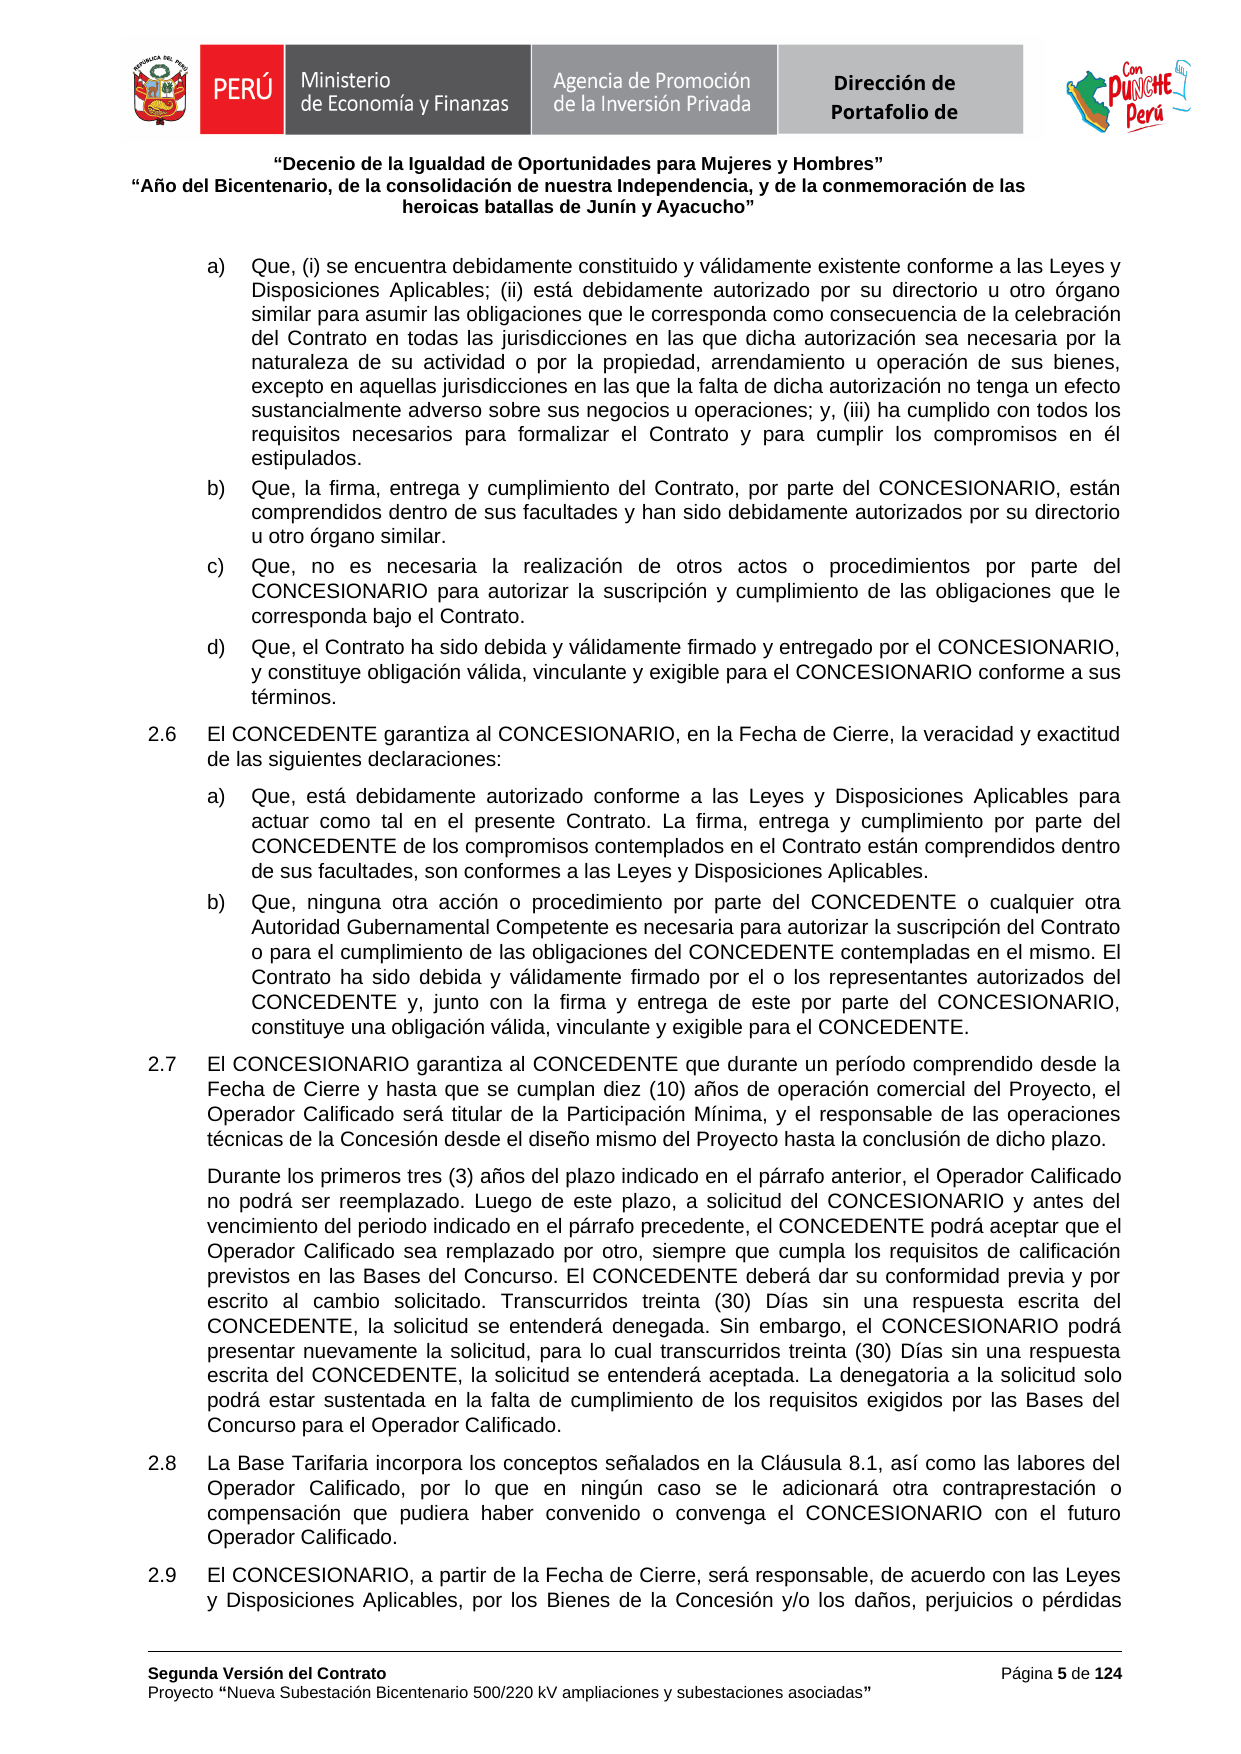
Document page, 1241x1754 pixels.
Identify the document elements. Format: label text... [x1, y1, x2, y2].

list El CONCEDENTE garantiza al CONCESIONARIO, en la Fecha de Cierre, la veracidad y exactitud de las siguientes declaraciones: [148, 722, 1122, 771]
picture [120, 35, 1046, 142]
list Que, está debidamente autorizado conforme a las Leyes y Disposiciones Aplicables para actuar como tal en el presente Contrato. La firma, entrega y cumplimiento por parte del CONCEDENTE de los compromisos contemplados en el Contrato están comprendidos dentro de sus facultades, son conformes a las Leyes y Disposiciones Aplicables. [207, 784, 1122, 883]
list Que, (i) se encuentra debidamente constituido y válidamente existente conforme a las Leyes y Disposiciones Aplicables; (ii) está debidamente autorizado por su directorio u otro órgano similar para asumir las obligaciones que le corresponda como consecuencia de la celebración del Contrato en todas las jurisdicciones en las que dicha autorización sea necesaria por la naturaleza de su actividad o por la propiedad, arrendamiento u operación de sus bienes, excepto en aquellas jurisdicciones en las que la falta de dicha autorización no tenga un efecto sustancialmente adverso sobre sus negocios u operaciones; y, (iii) ha cumplido con todos los requisitos necesarios para formalizar el Contrato y para cumplir los compromisos en él estipulados. [207, 254, 1122, 469]
text Durante los primeros tres (3) años del plazo indicado en el párrafo anterior, el Operador Calificado no podrá ser reemplazado. Luego de este plazo, a solicitud del CONCESIONARIO y antes del vencimiento del periodo indicado en el párrafo precedente, el CONCEDENTE podrá aceptar que el Operador Calificado sea remplazado por otro, siempre que cumpla los requisitos de calificación previstos en las Bases del Concurso. El CONCEDENTE deberá dar su conformidad previa y por escrito al cambio solicitado. Transcurridos treinta (30) Días sin una respuesta escrita del CONCEDENTE, la solicitud se entenderá denegada. Sin embargo, el CONCESIONARIO podrá presentar nuevamente la solicitud, para lo cual transcurridos treinta (30) Días sin una respuesta escrita del CONCEDENTE, la solicitud se entenderá aceptada. La denegatoria a la solicitud solo podrá estar sustentada en la falta de cumplimiento de los requisitos exigidos por las Bases del Concurso para el Operador Calificado. [207, 1164, 1122, 1437]
picture [1065, 60, 1191, 132]
list Que, ninguna otra acción o procedimiento por parte del CONCEDENTE o cualquier otra Autoridad Gubernamental Competente es necesaria para autorizar la suscripción del Contrato o para el cumplimiento de las obligaciones del CONCEDENTE contempladas en el mismo. El Contrato ha sido debida y válidamente firmado por el o los representantes autorizados del CONCEDENTE y, junto con la firma y entrega de este por parte del CONCESIONARIO, constituye una obligación válida, vinculante y exigible para el CONCEDENTE. [207, 890, 1122, 1039]
list El CONCESIONARIO garantiza al CONCEDENTE que durante un período comprendido desde la Fecha de Cierre y hasta que se cumplan diez (10) años de operación comercial del Proyecto, el Operador Calificado será titular de la Participación Mínima, y el responsable de las operaciones técnicas de la Concesión desde el diseño mismo del Proyecto hasta la conclusión de dicho plazo. [148, 1052, 1122, 1151]
list Que, el Contrato ha sido debida y válidamente firmado y entregado por el CONCESIONARIO, y constituye obligación válida, vinculante y exigible para el CONCESIONARIO conforme a sus términos. [207, 635, 1122, 709]
list Que, no es necesaria la realización de otros actos o procedimientos por parte del CONCESIONARIO para autorizar la suscripción y cumplimiento de las obligaciones que le corresponda bajo el Contrato. [207, 554, 1122, 628]
list La Base Tarifaria incorpora los conceptos señalados en la Cláusula 8.1, así como las labores del Operador Calificado, por lo que en ningún caso se le adicionará otra contraprestación o compensación que pudiera haber convenido o convenga el CONCESIONARIO con el futuro Operador Calificado. [148, 1451, 1122, 1549]
list Que, la firma, entrega y cumplimiento del Contrato, por parte del CONCESIONARIO, están comprendidos dentro de sus facultades y han sido debidamente autorizados por su directorio u otro órgano similar. [207, 476, 1122, 548]
